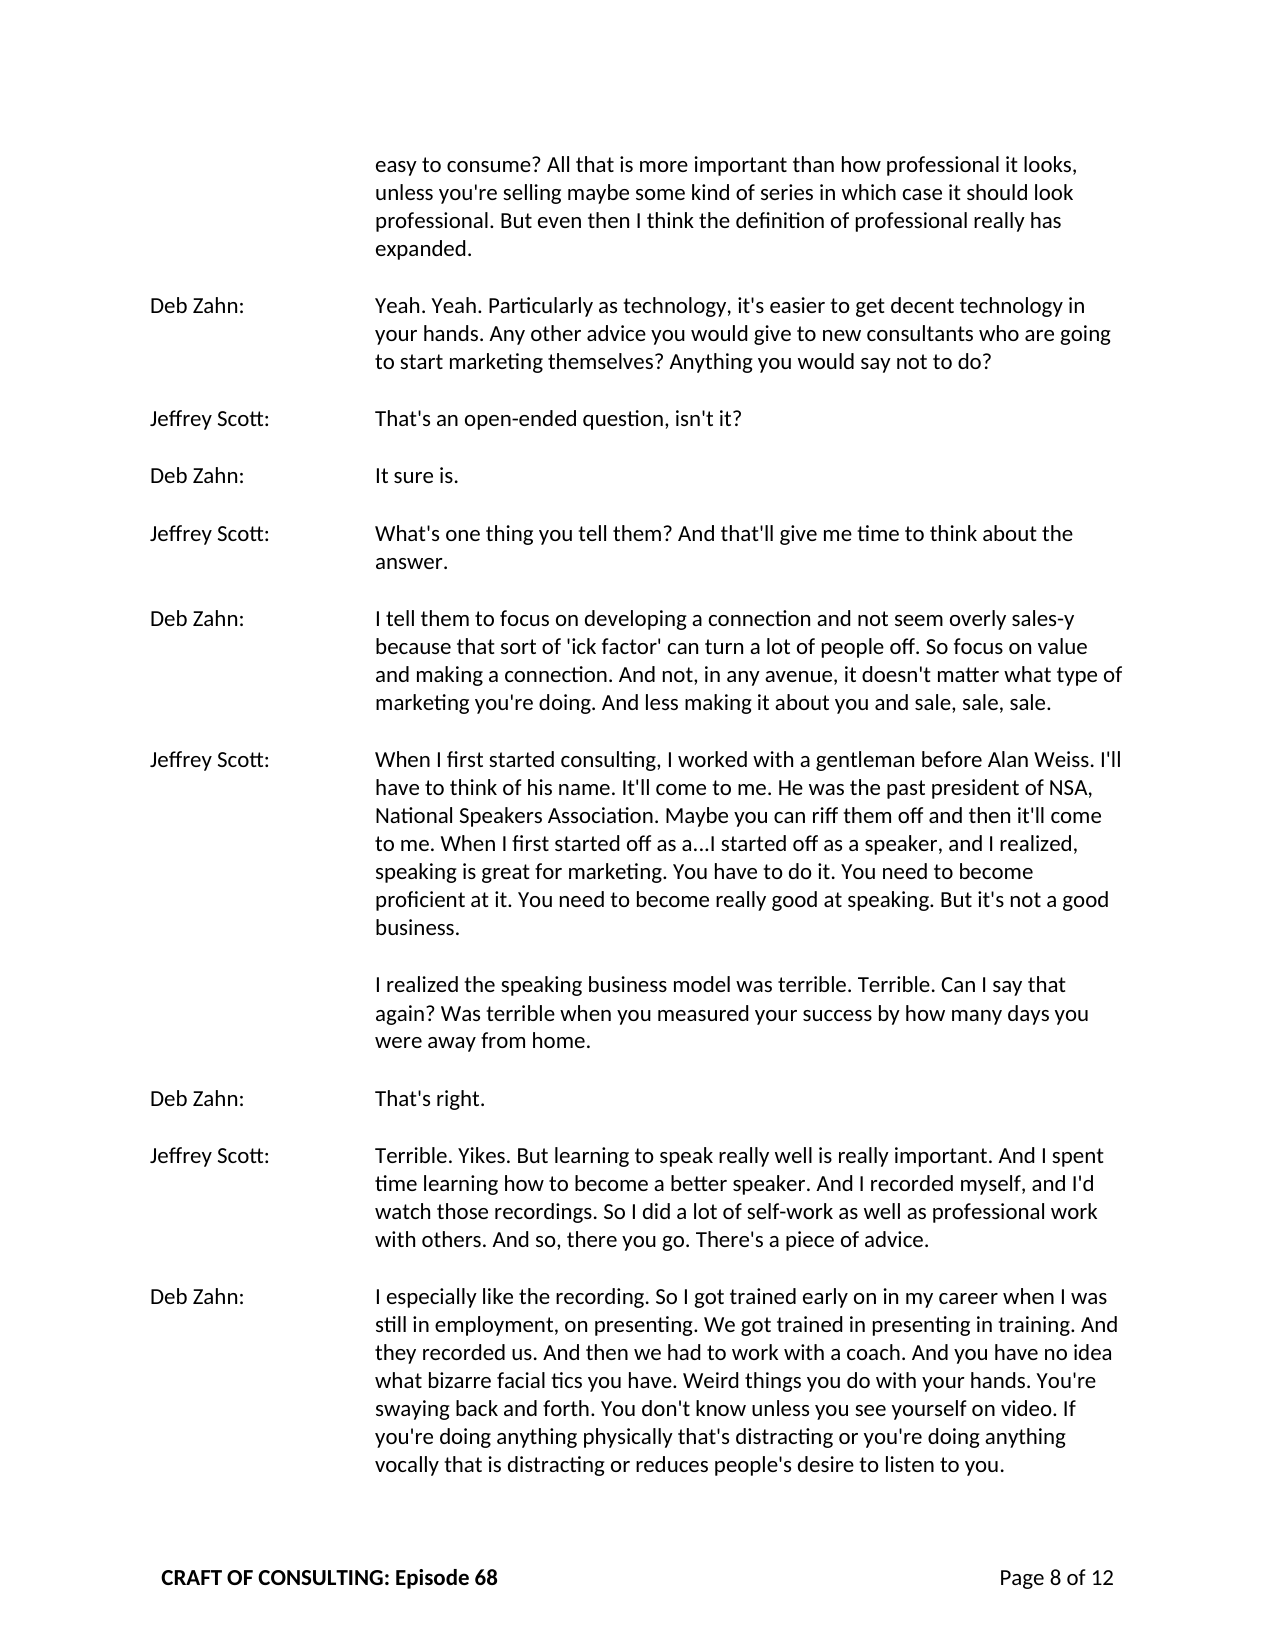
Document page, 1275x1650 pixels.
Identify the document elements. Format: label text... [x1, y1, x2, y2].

text Jeffrey Scott: That's an open-ended question, isn't it? [150, 404, 1125, 432]
text Deb Zahn: That's right. [150, 1084, 1125, 1112]
text Jeffrey Scott: Terrible. Yikes. But learning to speak really well is really important. And I spent time learning how to become a better speaker. And I recorded myself, and I'd watch those recordings. So I did a lot of self-work as well as professional work with others. And so, there you go. There's a piece of advice. [150, 1141, 1125, 1253]
text Jeffrey Scott: When I first started consulting, I worked with a gentleman before Alan Weiss. I'll have to think of his name. It'll come to me. He was the past president of NSA, National Speakers Association. Maybe you can riff them off and then it'll come to me. When I first started off as a...I started off as a speaker, and I realized, speaking is great for marketing. You have to do it. You need to become proficient at it. You need to become really good at speaking. But it's not a good business. [150, 745, 1125, 941]
text Jeffrey Scott: What's one thing you tell them? And that'll give me time to think about the answer. [150, 519, 1125, 575]
text Deb Zahn: It sure is. [150, 462, 1125, 490]
text Deb Zahn: I especially like the recording. So I got trained early on in my career when I was still in employment, on presenting. We got trained in presenting in training. And they recorded us. And then we had to work with a coach. And you have no idea what bizarre facial tics you have. Weird things you do with your hands. You're swaying back and forth. You don't know unless you see yourself on video. If you're doing anything physically that's distracting or you're doing anything vocally that is distracting or reduces people's desire to listen to you. [150, 1282, 1125, 1478]
text Deb Zahn: Yeah. Yeah. Particularly as technology, it's easier to get decent technology in your hands. Any other advice you would give to new consultants who are going to start marketing themselves? Anything you would say not to do? [150, 291, 1125, 375]
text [150, 150, 1125, 262]
text I realized the speaking business model was terrible. Terrible. Can I say that again? Was terrible when you measured your success by how many days you were away from home. [150, 971, 1125, 1055]
text Deb Zahn: I tell them to focus on developing a connection and not seem overly sales-y because that sort of 'ick factor' can turn a lot of people off. So focus on value and making a connection. And not, in any avenue, it doesn't matter what type of marketing you're doing. And less making it about you and sale, sale, sale. [150, 604, 1125, 716]
